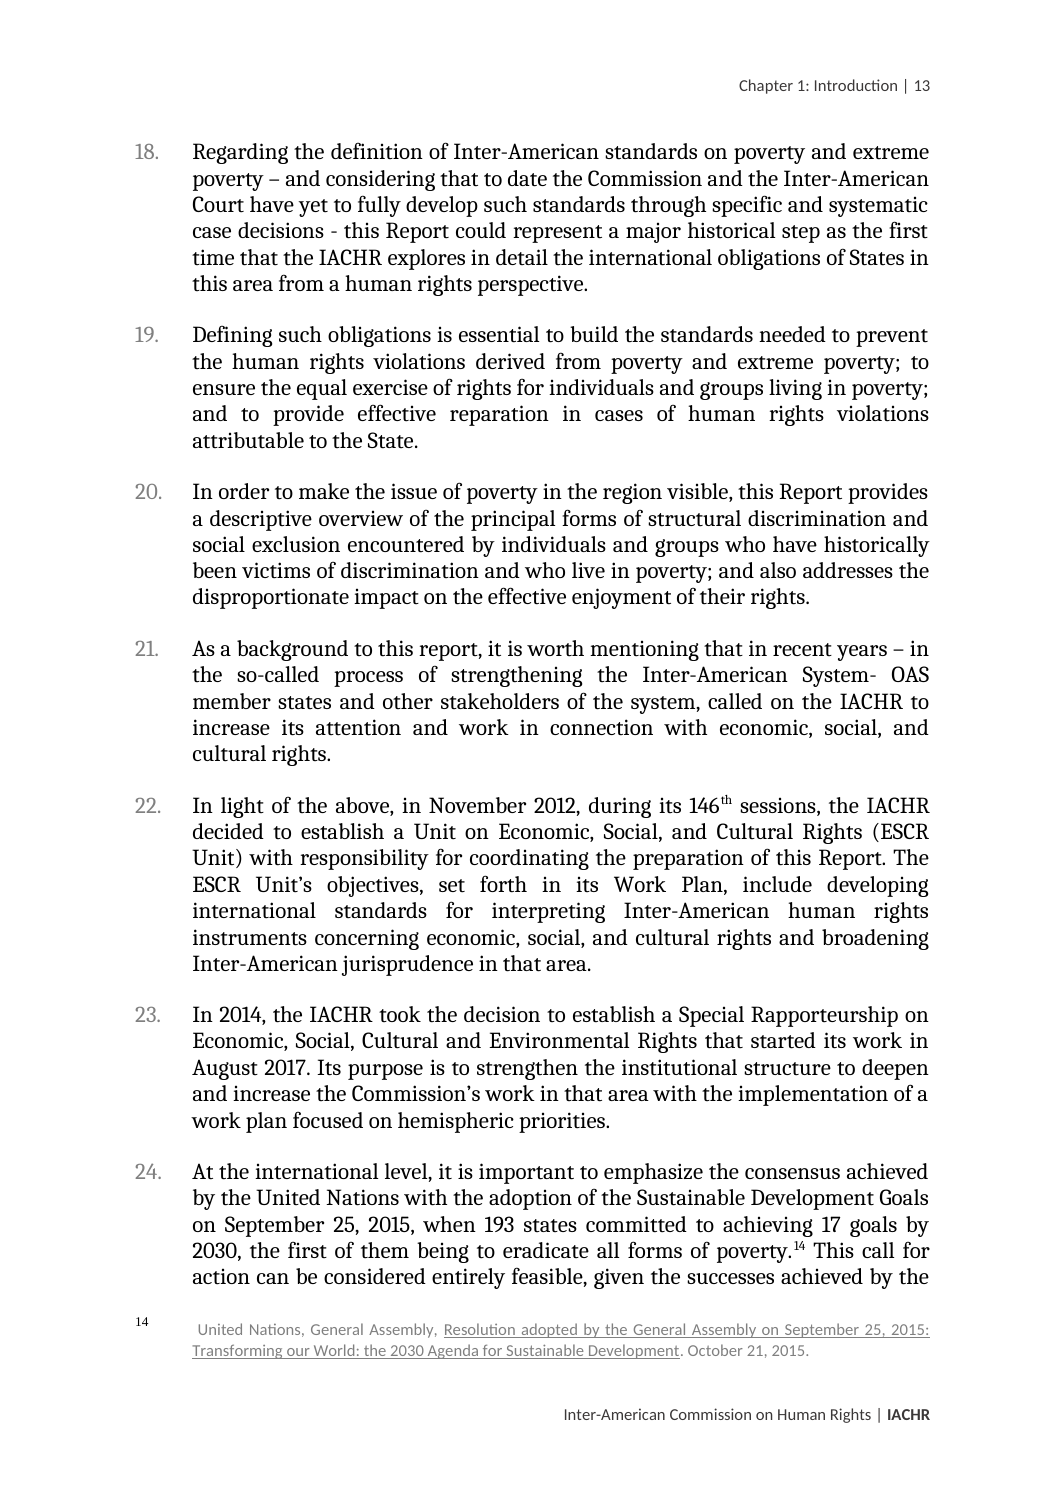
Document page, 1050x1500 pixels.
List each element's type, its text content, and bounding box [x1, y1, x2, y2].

list Defining such obligations is essential to build the standards needed to prevent the human rights violations derived from poverty and extreme poverty; to ensure the equal exercise of rights for individuals and groups living in poverty; and to provide effective reparation in cases of human rights violations attributable to the State. [135, 322, 930, 454]
list In light of the above, in November 2012, during its 146th sessions, the IACHR decided to establish a Unit on Economic, Social, and Cultural Rights (ESCR Unit) with responsibility for coordinating the preparation of this Report. The ESCR Unit’s objectives, set forth in its Work Plan, include developing international standards for interpreting Inter-American human rights instruments concerning economic, social, and cultural rights and broadening Inter-American jurisprudence in that area. [135, 792, 930, 977]
list As a background to this report, it is worth mentioning that in recent years – in the so-called process of strengthening the Inter-American System- OAS member states and other stakeholders of the system, called on the IACHR to increase its attention and work in connection with economic, social, and cultural rights. [135, 636, 930, 767]
list In order to make the issue of poverty in the region visible, this Report provides a descriptive overview of the principal forms of structural discrimination and social exclusion encountered by individuals and groups who have historically been victims of discrimination and who live in poverty; and also addresses the disproportionate impact on the effective enjoyment of their rights. [135, 479, 930, 611]
list Regarding the definition of Inter-American standards on poverty and extreme poverty – and considering that to date the Commission and the Inter-American Court have yet to fully develop such standards through specific and systematic case decisions - this Report could represent a major historical step as the first time that the IACHR explores in detail the international obligations of States in this area from a human rights perspective. [135, 139, 930, 297]
list In 2014, the IACHR took the decision to establish a Special Rapporteurship on Economic, Social, Cultural and Environmental Rights that started its work in August 2017. Its purpose is to strengthen the institutional structure to deepen and increase the Commission’s work in that area with the implementation of a work plan focused on hemispheric priorities. [135, 1002, 930, 1134]
